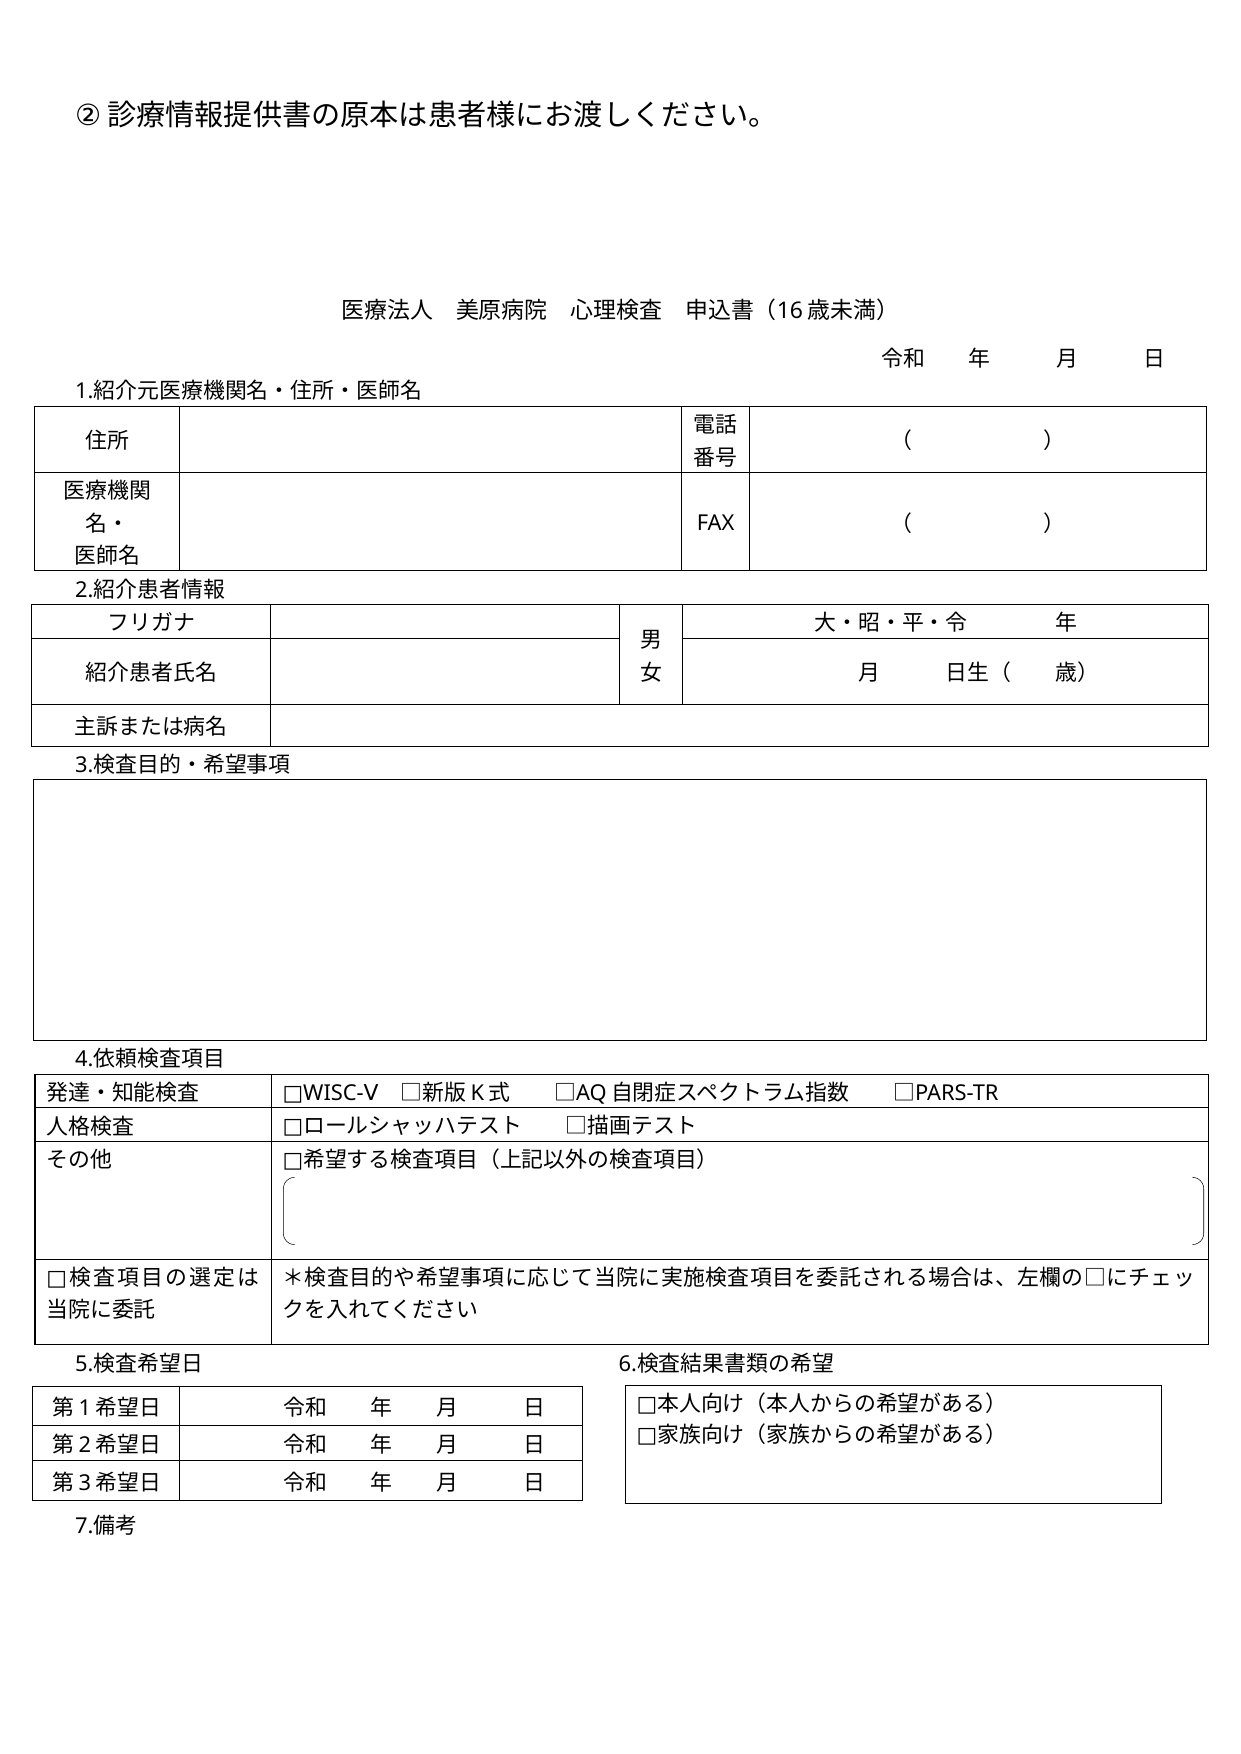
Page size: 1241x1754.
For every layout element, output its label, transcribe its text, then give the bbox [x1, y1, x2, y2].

table_cell （ ） [750, 473, 1206, 570]
table_header □本人向け（本人からの希望がある） □家族向け（家族からの希望がある） [626, 1386, 1161, 1503]
table_header 電話 番号 [682, 407, 749, 472]
table_cell ＊検査目的や希望事項に応じて当院に実施検査項目を委託される場合は、左欄の□にチェックを入れてください [272, 1260, 1208, 1344]
table_cell 第2希望日 [33, 1426, 179, 1460]
table_header 大・昭・平・令 年 [683, 605, 1208, 637]
table_header [180, 407, 681, 472]
subtitle 医療法人 美原病院 心理検査 申込書（16歳未満） [75, 276, 1165, 341]
table_cell [271, 639, 619, 703]
table_header （ ） [750, 407, 1206, 472]
text 2.紹介患者情報 [75, 571, 1165, 604]
table_cell 主訴または病名 [32, 705, 270, 746]
table_header 第1希望日 [33, 1387, 179, 1424]
table_header [271, 605, 619, 637]
table_cell □検査項目の選定は当院に委託 [36, 1260, 271, 1344]
table_header 男女 [620, 605, 682, 703]
table_header フリガナ [32, 605, 270, 637]
table_cell 人格検査 [36, 1108, 271, 1141]
text 1.紹介元医療機関名・住所・医師名 [75, 373, 1165, 406]
table_cell 令和 年 月 日 [180, 1461, 582, 1499]
table_cell □ロールシャッハテスト □描画テスト [272, 1108, 1208, 1141]
text 5.検査希望日 6.検査結果書類の希望 [75, 1345, 1165, 1378]
table_cell [271, 705, 1208, 746]
table_cell FAX [682, 473, 749, 570]
table_header [34, 780, 1206, 1040]
list 4.依頼検査項目 [75, 1041, 1165, 1074]
table_header □WISC-Ⅴ □新版K式 □AQ自閉症スペクトラム指数 □PARS-TR [272, 1075, 1208, 1107]
table_header 住所 [35, 407, 179, 472]
list 備考 [75, 1443, 1165, 1540]
list 3.検査目的・希望事項 [75, 747, 1165, 779]
table_cell 月 日生（ 歳） [683, 639, 1208, 703]
table_cell 紹介患者氏名 [32, 639, 270, 703]
text 令和 年 月 日 [75, 341, 1165, 373]
table_cell □希望する検査項目（上記以外の検査項目） [272, 1142, 1208, 1258]
table_cell 医療機関名・ 医師名 [35, 473, 179, 570]
table_cell その他 [36, 1142, 271, 1258]
table_cell [180, 473, 681, 570]
table_header 発達・知能検査 [36, 1075, 271, 1107]
table_header 令和 年 月 日 [180, 1387, 582, 1424]
list ②診療情報提供書の原本は患者様にお渡しください。 [75, 81, 1165, 146]
table_cell 第3希望日 [33, 1461, 179, 1499]
table_cell 令和 年 月 日 [180, 1426, 582, 1460]
